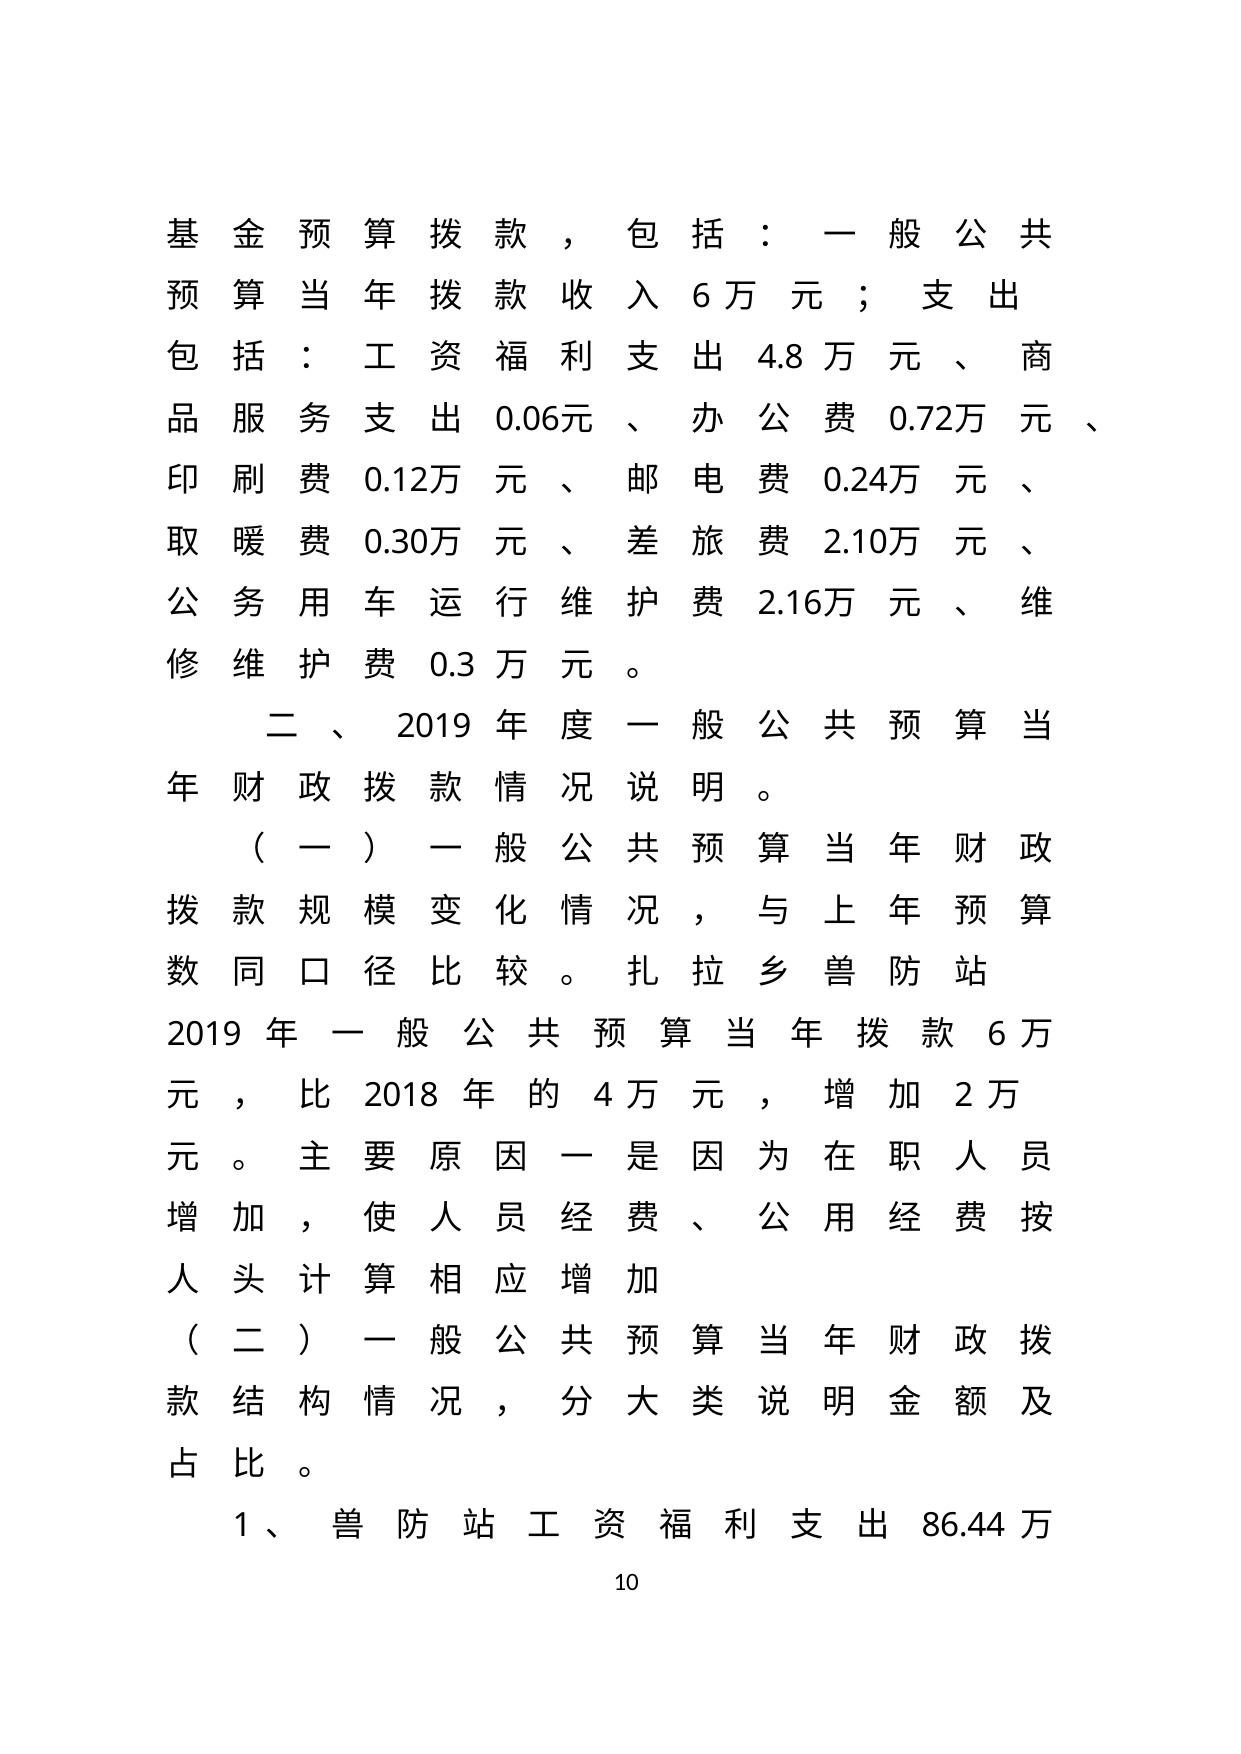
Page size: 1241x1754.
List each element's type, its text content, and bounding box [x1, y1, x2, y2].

text 二、2019年度一般公共预算当年财政拨款情况说明。 [167, 693, 1085, 816]
text （一）一般公共预算当年财政拨款规模变化情况，与上年预算数同口径比较。扎拉乡兽防站2019年一般公共预算当年拨款6万元，比2018年的4万元，增加2万元。主要原因一是因为在职人员增加，使人员经费、公用经费按人头计算相应增加 （二）一般公共预算当年财政拨款结构情况，分大类说明金额及占比。 [167, 816, 1085, 1492]
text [167, 201, 1085, 693]
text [228, 1492, 1085, 1553]
